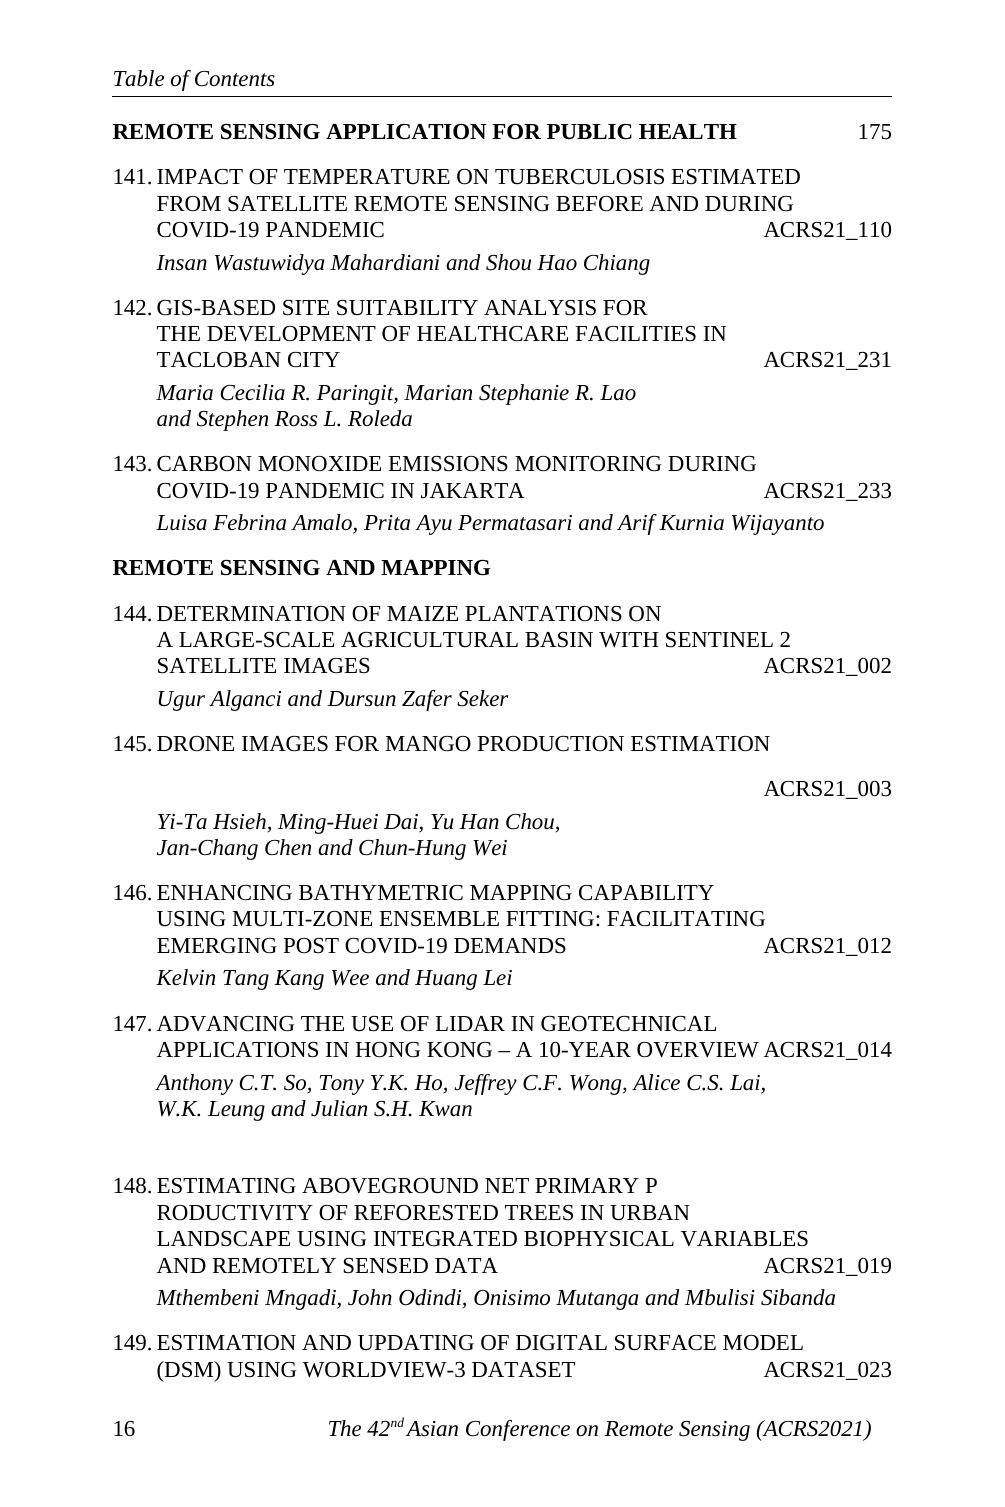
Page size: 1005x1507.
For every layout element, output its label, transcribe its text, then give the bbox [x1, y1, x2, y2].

list IMPACT OF TEMPERATURE ON TUBERCULOSIS ESTIMATED FROM SATELLITE REMOTE SENSING BEFORE AND DURING COVID-19 PANDEMIC ACRS21_110 [112, 163, 892, 242]
text Ugur Alganci and Dursun Zafer Seker [156, 685, 892, 711]
list DRONE IMAGES FOR MANGO PRODUCTION ESTIMATION [112, 730, 892, 756]
text Maria Cecilia R. Paringit, Marian Stephanie R. Lao and Stephen Ross L. Roleda [156, 379, 892, 432]
text Anthony C.T. So, Tony Y.K. Ho, Jeffrey C.F. Wong, Alice C.S. Lai, W.K. Leung and Julian S.H. Kwan [156, 1068, 892, 1121]
text Yi-Ta Hsieh, Ming-Huei Dai, Yu Han Chou, Jan-Chang Chen and Chun-Hung Wei [156, 808, 892, 860]
list GIS-BASED SITE SUITABILITY ANALYSIS FOR THE DEVELOPMENT OF HEALTHCARE FACILITIES IN TACLOBAN CITY ACRS21_231 [112, 294, 892, 373]
text REMOTE SENSING APPLICATION FOR PUBLIC HEALTH 175 [112, 118, 892, 144]
list ESTIMATING ABOVEGROUND NET PRIMARY P RODUCTIVITY OF REFORESTED TREES IN URBAN LANDSCAPE USING INTEGRATED BIOPHYSICAL VARIABLES AND REMOTELY SENSED DATA ACRS21_019 [112, 1173, 892, 1278]
text REMOTE SENSING AND MAPPING [112, 554, 892, 581]
list CARBON MONOXIDE EMISSIONS MONITORING DURING COVID-19 PANDEMIC IN JAKARTA ACRS21_233 [112, 450, 892, 503]
list ENHANCING BATHYMETRIC MAPPING CAPABILITY USING MULTI-ZONE ENSEMBLE FITTING: FACILITATING EMERGING POST COVID-19 DEMANDS ACRS21_012 [112, 879, 892, 958]
list ESTIMATION AND UPDATING OF DIGITAL SURFACE MODEL (DSM) USING WORLDVIEW-3 DATASET ACRS21_023 [112, 1329, 892, 1382]
text Insan Wastuwidya Mahardiani and Shou Hao Chiang [156, 248, 892, 275]
text Mthembeni Mngadi, John Odindi, Onisimo Mutanga and Mbulisi Sibanda [156, 1284, 892, 1311]
list DETERMINATION OF MAIZE PLANTATIONS ON A LARGE-SCALE AGRICULTURAL BASIN WITH SENTINEL 2 SATELLITE IMAGES ACRS21_002 [112, 599, 892, 679]
text Luisa Febrina Amalo, Prita Ayu Permatasari and Arif Kurnia Wijayanto [156, 509, 892, 536]
text Kelvin Tang Kang Wee and Huang Lei [156, 964, 892, 991]
text ACRS21_003 [297, 775, 892, 801]
list ADVANCING THE USE OF LIDAR IN GEOTECHNICAL APPLICATIONS IN HONG KONG – A 10-YEAR OVERVIEW ACRS21_014 [112, 1009, 892, 1062]
